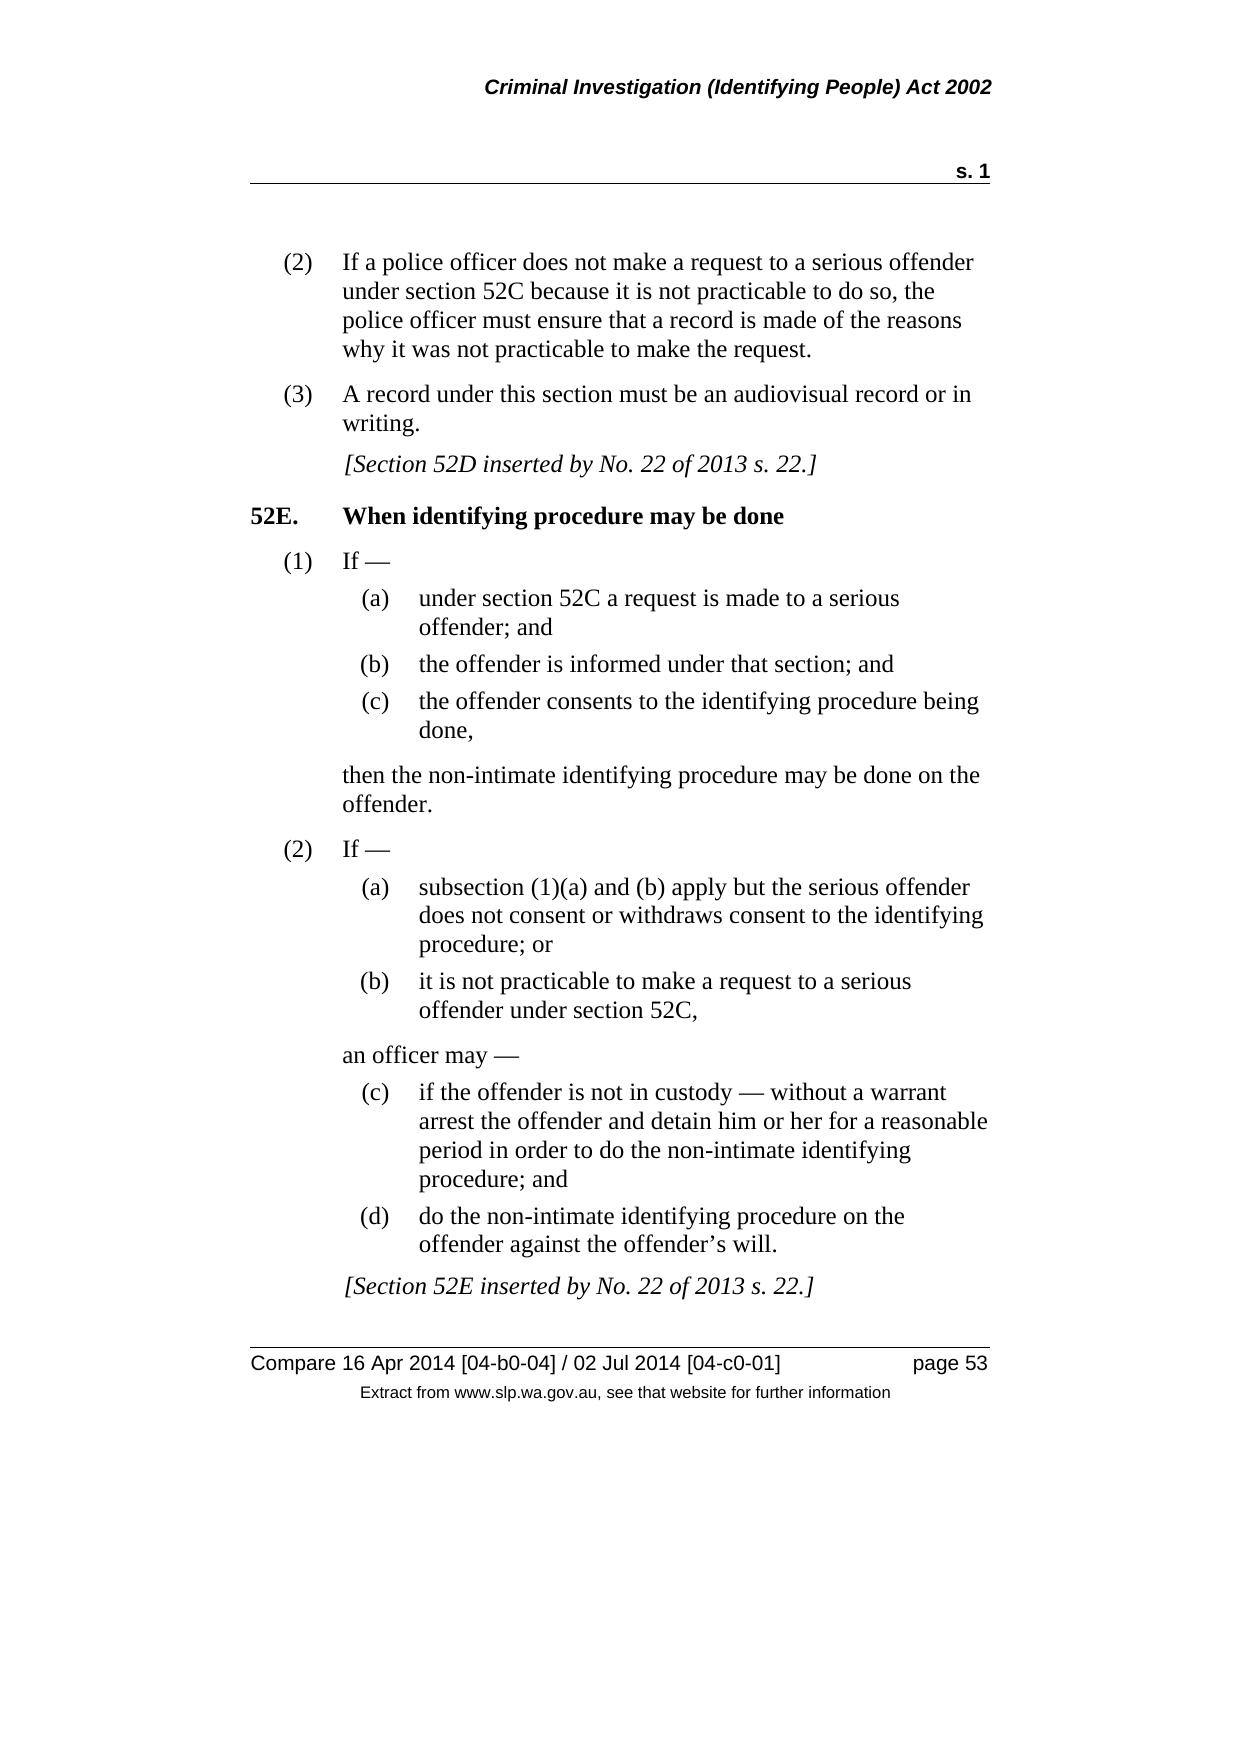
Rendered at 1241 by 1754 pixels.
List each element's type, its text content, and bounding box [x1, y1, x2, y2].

text (d) do the non-intimate identifying procedure on the offender against the offender’s will. [250, 1201, 990, 1258]
text (3) A record under this section must be an audiovisual record or in writing. [250, 379, 990, 437]
text [Section 52D inserted by No. 22 of 2013 s. 22.] [250, 449, 990, 478]
text (b) it is not practicable to make a request to a serious offender under section 52C, [250, 966, 990, 1024]
text (c) the offender consents to the identifying procedure being done, [250, 686, 990, 744]
text (2) If a police officer does not make a request to a serious offender under section 52C because it is not practicable to do so, the police officer must ensure that a record is made of the reasons why it was not practicable to make the request. [250, 247, 990, 362]
text an officer may — [250, 1040, 990, 1069]
text (b) the offender is informed under that section; and [250, 649, 990, 678]
text then the non-intimate identifying procedure may be done on the offender. [250, 760, 990, 818]
text [Section 52E inserted by No. 22 of 2013 s. 22.] [250, 1271, 990, 1299]
text (a) under section 52C a request is made to a serious offender; and [250, 583, 990, 641]
text (2) If — [250, 834, 990, 863]
text (1) If — [250, 546, 990, 575]
subtitle 52E. When identifying procedure may be done [250, 501, 990, 529]
text (a) subsection (1)(a) and (b) apply but the serious offender does not consent or withdraws consent to the identifying procedure; or [250, 872, 990, 958]
text (c) if the offender is not in custody — without a warrant arrest the offender and detain him or her for a reasonable period in order to do the non-intimate identifying procedure; and [250, 1077, 990, 1192]
